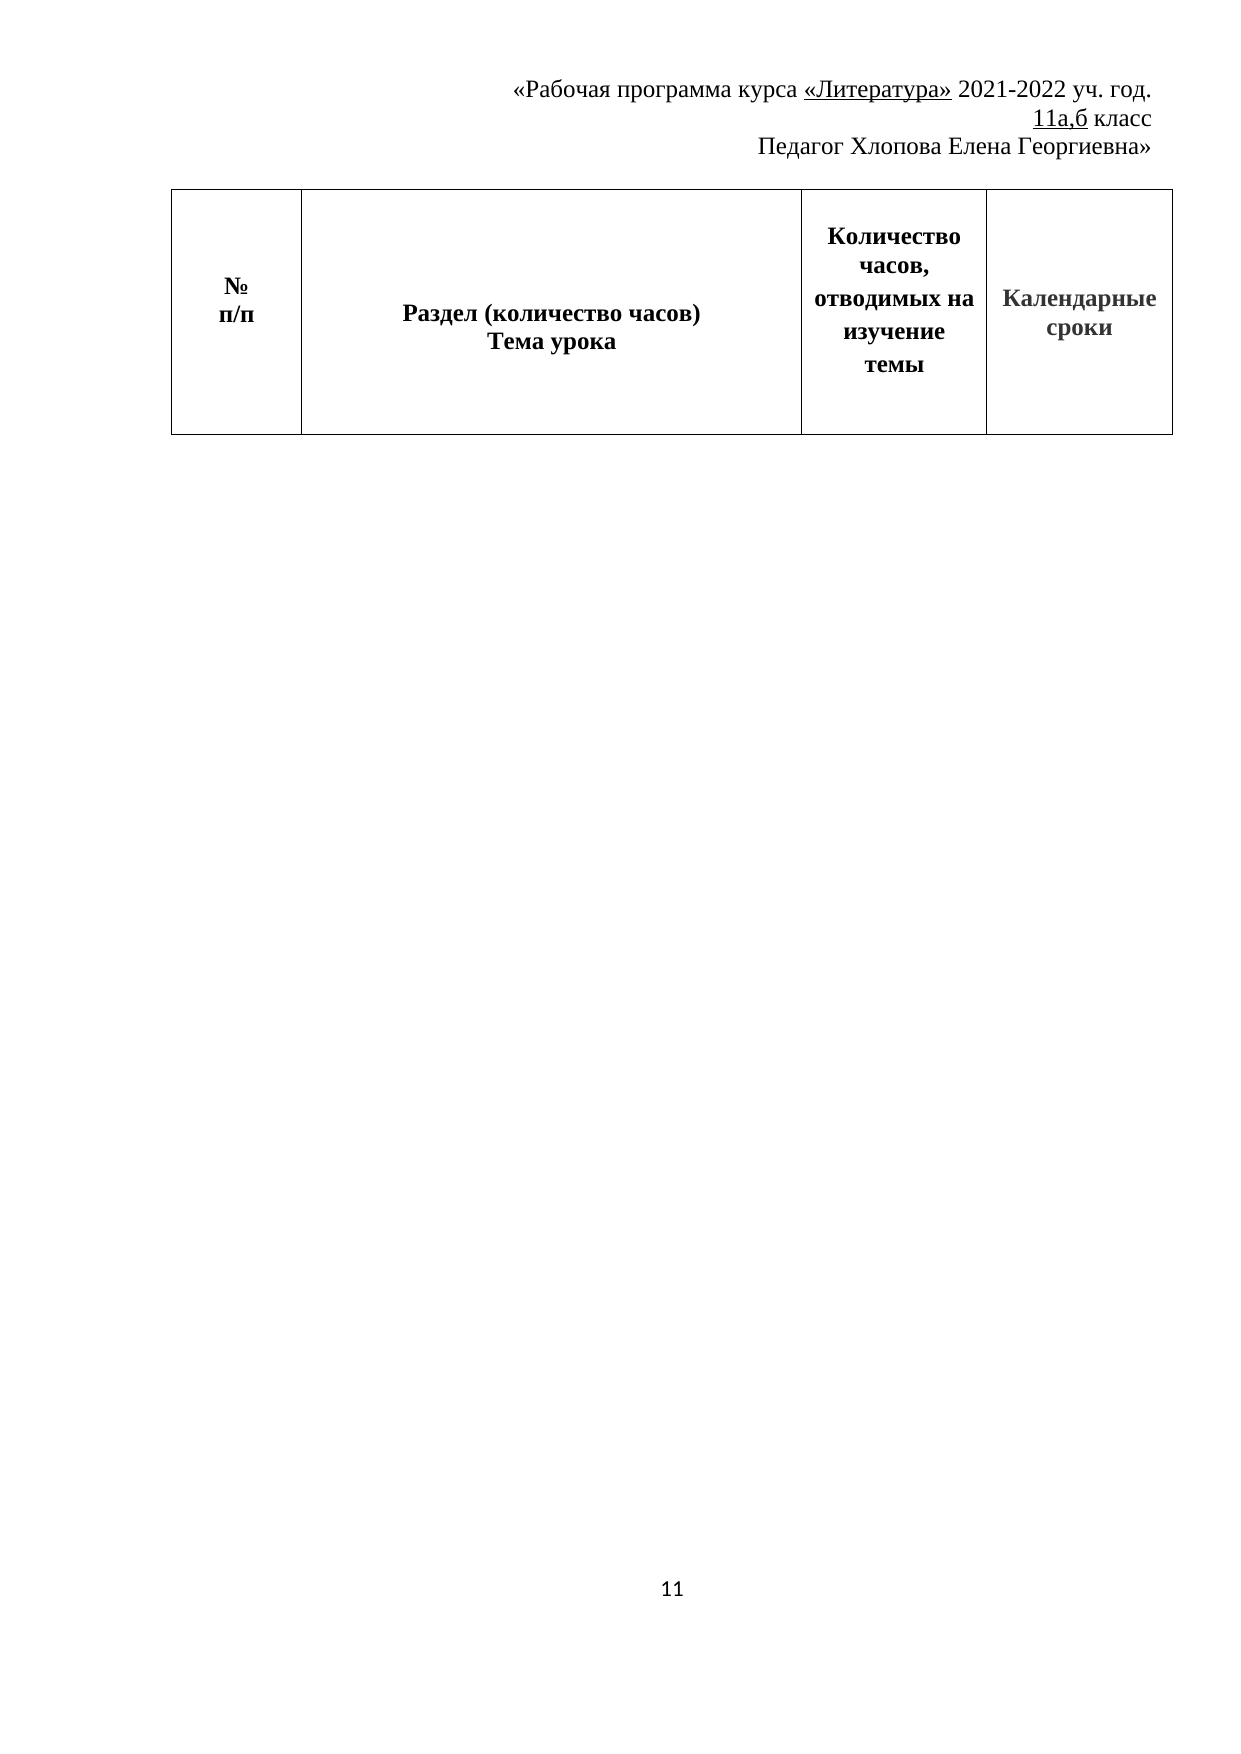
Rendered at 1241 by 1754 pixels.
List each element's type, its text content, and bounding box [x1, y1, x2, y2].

table_header Количество часов, отводимых на изучение темы [802, 190, 986, 434]
table_header Календарныесроки [987, 190, 1172, 434]
table_header Раздел (количество часов) Тема урока [302, 190, 801, 434]
table_header № п/п [172, 190, 301, 434]
